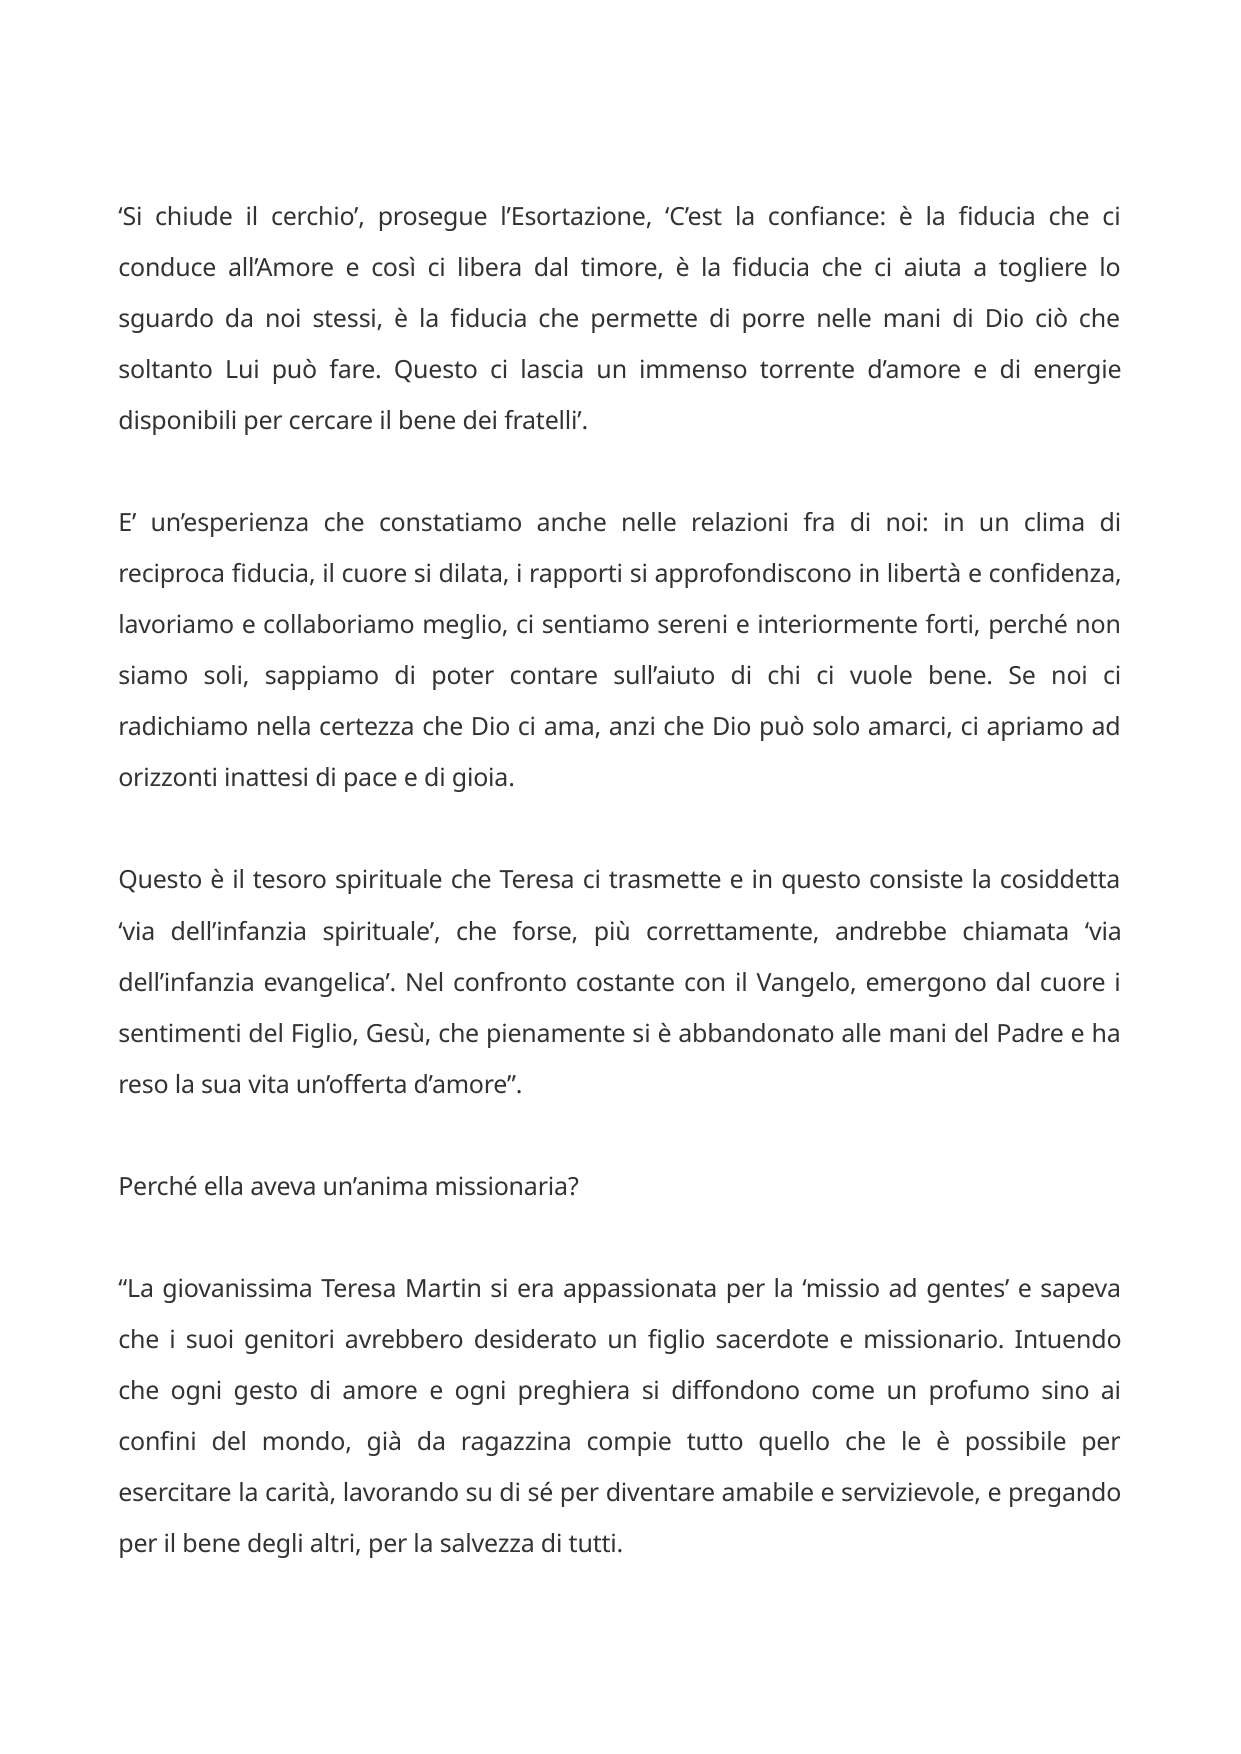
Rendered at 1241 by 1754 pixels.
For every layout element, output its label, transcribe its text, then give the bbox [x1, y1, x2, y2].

text E’ un’esperienza che constatiamo anche nelle relazioni fra di noi: in un clima di reciproca fiducia, il cuore si dilata, i rapporti si approfondiscono in libertà e confidenza, lavoriamo e collaboriamo meglio, ci sentiamo sereni e interiormente forti, perché non siamo soli, sappiamo di poter contare sull’aiuto di chi ci vuole bene. Se noi ci radichiamo nella certezza che Dio ci ama, anzi che Dio può solo amarci, ci apriamo ad orizzonti inattesi di pace e di gioia. [118, 505, 1122, 794]
text Perché ella aveva un’anima missionaria? [118, 1168, 1122, 1202]
text “La giovanissima Teresa Martin si era appassionata per la ‘missio ad gentes’ e sapeva che i suoi genitori avrebbero desiderato un figlio sacerdote e missionario. Intuendo che ogni gesto di amore e ogni preghiera si diffondono come un profumo sino ai confini del mondo, già da ragazzina compie tutto quello che le è possibile per esercitare la carità, lavorando su di sé per diventare amabile e servizievole, e pregando per il bene degli altri, per la salvezza di tutti. [118, 1271, 1122, 1560]
text ‘Si chiude il cerchio’, prosegue l’Esortazione, ‘C’est la confiance: è la fiducia che ci conduce all’Amore e così ci libera dal timore, è la fiducia che ci aiuta a togliere lo sguardo da noi stessi, è la fiducia che permette di porre nelle mani di Dio ciò che soltanto Lui può fare. Questo ci lascia un immenso torrente d’amore e di energie disponibili per cercare il bene dei fratelli’. [118, 199, 1122, 437]
text Questo è il tesoro spirituale che Teresa ci trasmette e in questo consiste la cosiddetta ‘via dell’infanzia spirituale’, che forse, più correttamente, andrebbe chiamata ‘via dell’infanzia evangelica’. Nel confronto costante con il Vangelo, emergono dal cuore i sentimenti del Figlio, Gesù, che pienamente si è abbandonato alle mani del Padre e ha reso la sua vita un’offerta d’amore”. [118, 862, 1122, 1100]
